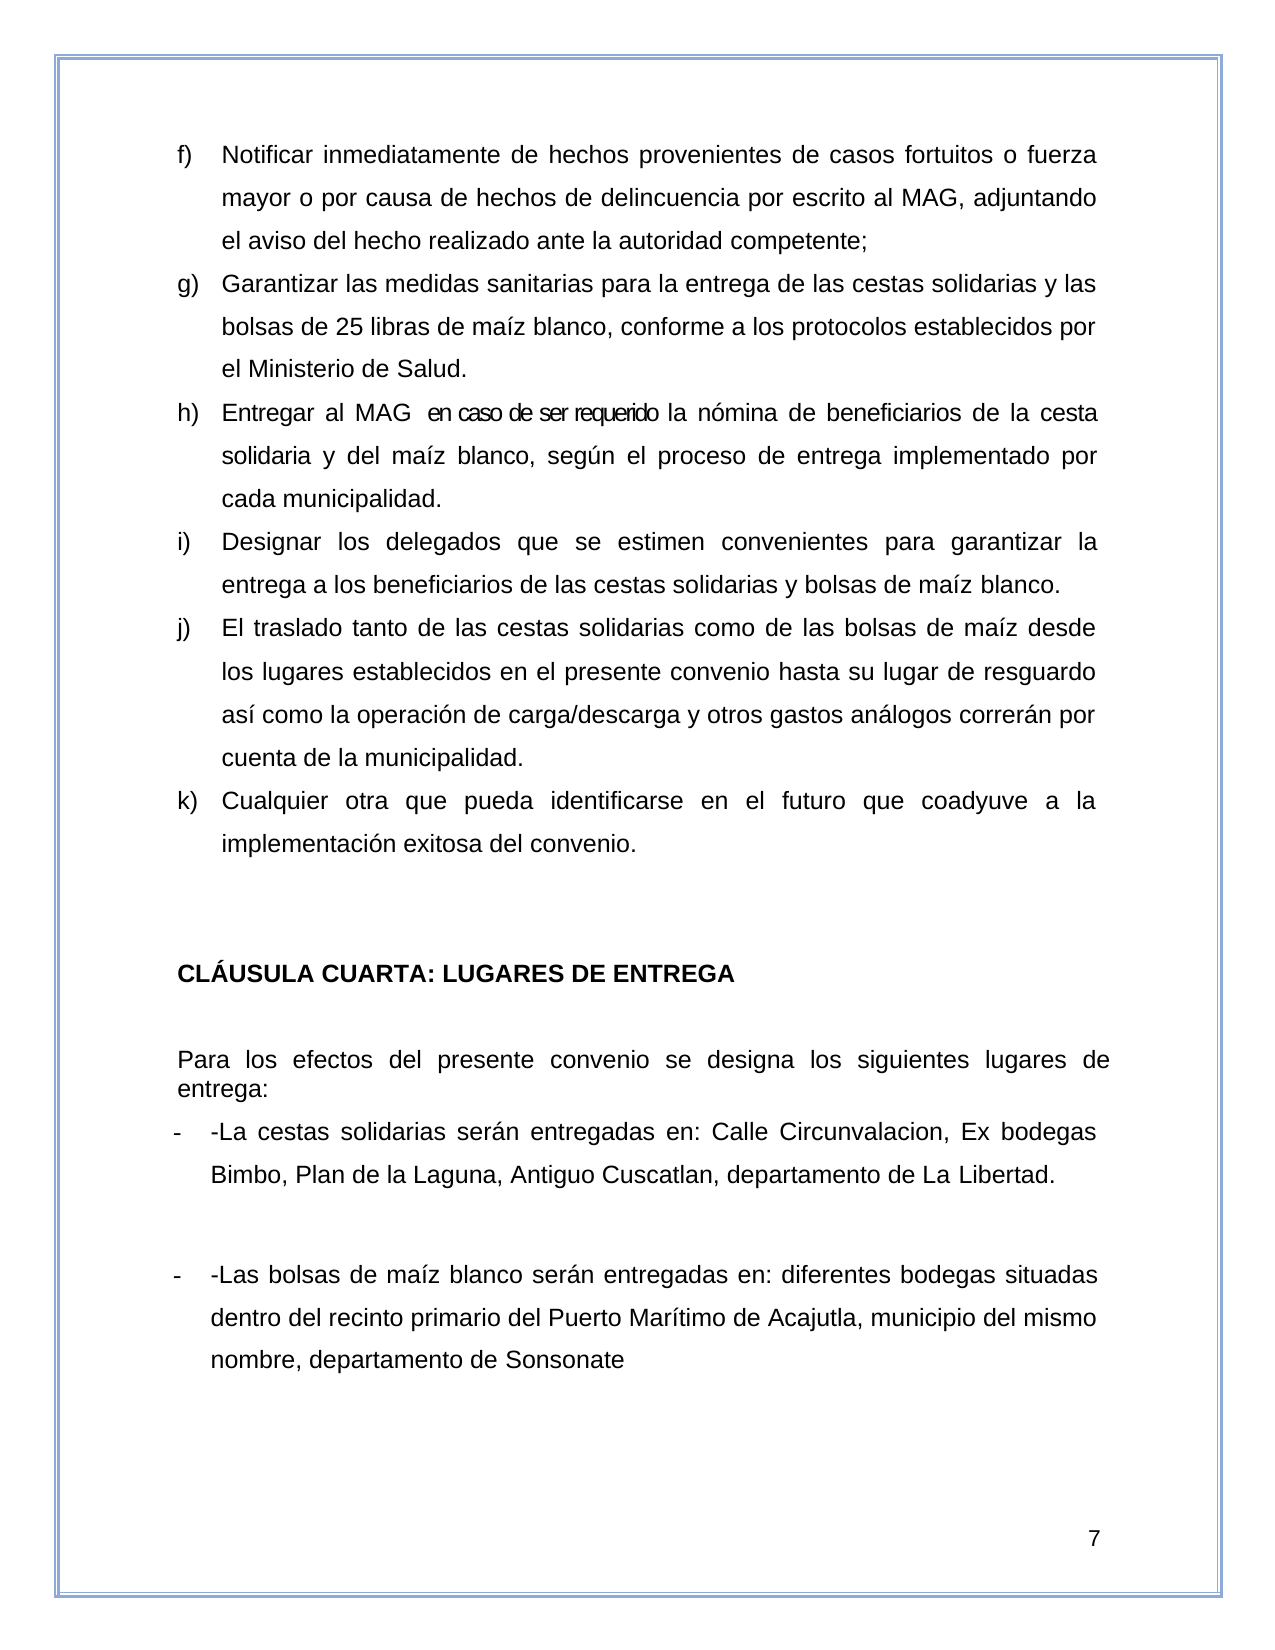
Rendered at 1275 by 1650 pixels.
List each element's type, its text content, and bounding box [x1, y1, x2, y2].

list -Las bolsas de maíz blanco serán entregadas en: diferentes bodegas situadas dentro del recinto primario del Puerto Marítimo de Acajutla, municipio del mismo nombre, departamento de Sonsonate [173, 1260, 1098, 1374]
list Notificar inmediatamente de hechos provenientes de casos fortuitos o fuerza mayor o por causa de hechos de delincuencia por escrito al MAG, adjuntando el aviso del hecho realizado ante la autoridad competente; [177, 139, 1098, 254]
list Entregar al MAG en caso de ser requerido la nómina de beneficiarios de la cesta solidaria y del maíz blanco, según el proceso de entrega implementado por cada municipalidad. [177, 398, 1098, 513]
list Designar los delegados que se estimen convenientes para garantizar la entrega a los beneficiarios de las cestas solidarias y bolsas de maíz blanco. [177, 527, 1098, 599]
text Para los efectos del presente convenio se designa los siguientes lugares de entrega: [177, 1045, 1110, 1103]
list El traslado tanto de las cestas solidarias como de las bolsas de maíz desde los lugares establecidos en el presente convenio hasta su lugar de resguardo así como la operación de carga/descarga y otros gastos análogos correrán por cuenta de la municipalidad. [177, 613, 1098, 771]
list -La cestas solidarias serán entregadas en: Calle Circunvalacion, Ex bodegas Bimbo, Plan de la Laguna, Antiguo Cuscatlan, departamento de La Libertad. [173, 1117, 1098, 1189]
list Garantizar las medidas sanitarias para la entrega de las cestas solidarias y las bolsas de 25 libras de maíz blanco, conforme a los protocolos establecidos por el Ministerio de Salud. [177, 269, 1098, 383]
subtitle CLÁUSULA CUARTA: LUGARES DE ENTREGA [177, 959, 1110, 987]
list Cualquier otra que pueda identificarse en el futuro que coadyuve a la implementación exitosa del convenio. [177, 786, 1098, 858]
